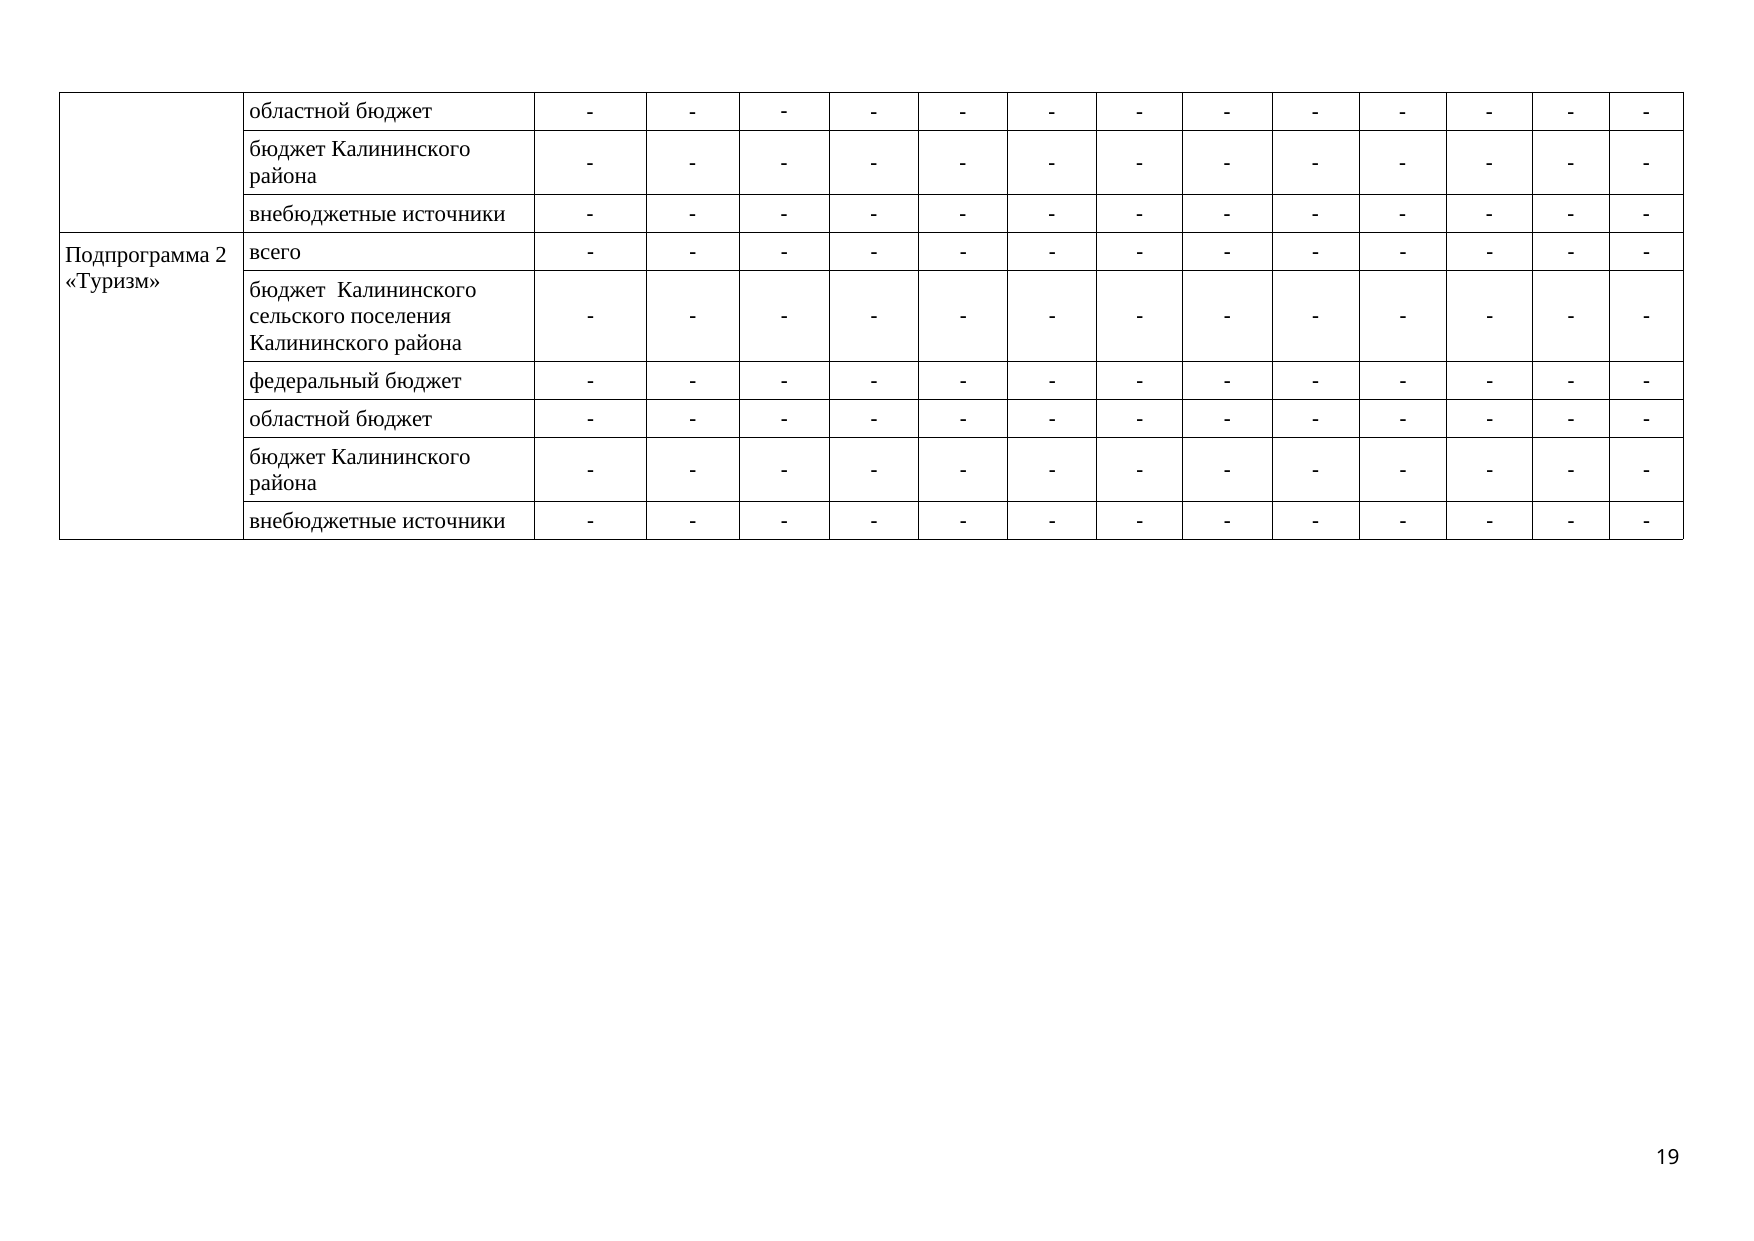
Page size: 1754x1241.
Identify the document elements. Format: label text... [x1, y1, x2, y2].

table_cell - [1447, 233, 1532, 270]
table_cell - [1533, 438, 1609, 501]
table_cell - [1097, 233, 1182, 270]
table_cell - [1273, 131, 1359, 194]
table_cell - [1610, 93, 1683, 129]
table_cell - [1183, 93, 1272, 129]
table_cell - [1610, 362, 1683, 399]
table_cell - [535, 233, 646, 270]
table_cell - [1183, 400, 1272, 437]
table_cell - [1610, 438, 1683, 501]
table_cell - [1183, 195, 1272, 232]
table_cell - [647, 195, 739, 232]
table_cell - [1360, 271, 1446, 361]
table_cell - [1360, 502, 1446, 539]
table_cell - [919, 438, 1007, 501]
table_cell - [647, 271, 739, 361]
table_cell - [647, 362, 739, 399]
table_cell - [535, 131, 646, 194]
table_cell - [830, 362, 918, 399]
table_cell - [919, 93, 1007, 129]
table_cell - [1183, 271, 1272, 361]
table_cell - [1360, 438, 1446, 501]
table_cell - [647, 502, 739, 539]
table_cell - [830, 195, 918, 232]
table_cell - [1183, 362, 1272, 399]
table_cell - [1097, 438, 1182, 501]
table_cell бюджет Калининского района [244, 438, 534, 501]
table_cell - [647, 400, 739, 437]
table_cell - [647, 233, 739, 270]
table_cell - [1097, 502, 1182, 539]
table_cell - [647, 131, 739, 194]
table_cell - [1533, 195, 1609, 232]
table_cell - [1097, 131, 1182, 194]
table_cell - [740, 502, 829, 539]
table_cell - [1273, 233, 1359, 270]
table_cell - [1008, 271, 1096, 361]
table_cell - [919, 271, 1007, 361]
table_cell - [1273, 195, 1359, 232]
table_cell - [535, 93, 646, 129]
table_cell - [1008, 502, 1096, 539]
table_cell - [535, 400, 646, 437]
table_cell - [535, 271, 646, 361]
table_cell - [740, 233, 829, 270]
table_cell - [1447, 271, 1532, 361]
table_cell - [740, 362, 829, 399]
table_cell - [1360, 362, 1446, 399]
table_cell - [1183, 502, 1272, 539]
table_cell - [1273, 93, 1359, 129]
table_cell внебюджетные источники [244, 195, 534, 232]
table_cell - [1610, 502, 1683, 539]
table_cell - [1447, 502, 1532, 539]
table_cell - [1097, 400, 1182, 437]
table_cell - [919, 362, 1007, 399]
table_cell - [1183, 233, 1272, 270]
table_cell - [1610, 131, 1683, 194]
table_cell - [1273, 502, 1359, 539]
table_cell - [1610, 195, 1683, 232]
table_cell бюджет Калининского района [244, 131, 534, 194]
table_cell - [1008, 93, 1096, 129]
table_cell - [1008, 131, 1096, 194]
table_cell - [1447, 362, 1532, 399]
table_cell - [535, 362, 646, 399]
table_cell - [1273, 438, 1359, 501]
table_cell - [1008, 438, 1096, 501]
table_cell - [830, 438, 918, 501]
table_cell - [535, 438, 646, 501]
table_cell - [1360, 195, 1446, 232]
table_cell - [535, 195, 646, 232]
table_cell - [1360, 400, 1446, 437]
table_cell - [919, 233, 1007, 270]
table_cell внебюджетные источники [244, 502, 534, 539]
table_cell - [1447, 438, 1532, 501]
table_cell - [1533, 93, 1609, 129]
table_cell - [740, 93, 829, 129]
table_cell - [740, 400, 829, 437]
table_cell - [830, 271, 918, 361]
table_cell - [1447, 93, 1532, 129]
table_cell - [1097, 93, 1182, 129]
table_cell - [740, 195, 829, 232]
table_cell - [1097, 195, 1182, 232]
table_cell - [1360, 93, 1446, 129]
table_cell - [647, 438, 739, 501]
table_cell - [1533, 131, 1609, 194]
table_cell - [1447, 131, 1532, 194]
table_cell - [740, 271, 829, 361]
table_cell - [830, 131, 918, 194]
table_cell - [1447, 195, 1532, 232]
table_cell - [1097, 271, 1182, 361]
table_cell - [1008, 400, 1096, 437]
table_cell федеральный бюджет [244, 362, 534, 399]
table_cell - [1008, 233, 1096, 270]
table_cell - [1008, 195, 1096, 232]
table_cell - [647, 93, 739, 129]
table_cell - [1183, 438, 1272, 501]
table_cell - [740, 131, 829, 194]
table_cell - [740, 438, 829, 501]
table_cell - [1533, 233, 1609, 270]
table_cell - [1610, 271, 1683, 361]
table_cell - [919, 502, 1007, 539]
table_cell - [830, 233, 918, 270]
table_cell - [1533, 400, 1609, 437]
table_cell - [1447, 400, 1532, 437]
table_cell - [919, 195, 1007, 232]
table_cell - [919, 131, 1007, 194]
table_cell - [1008, 362, 1096, 399]
table_cell Подпрограмма 2 «Туризм» [60, 233, 243, 539]
table_cell - [1360, 233, 1446, 270]
table_cell областной бюджет [244, 93, 534, 129]
table_cell - [1533, 362, 1609, 399]
table_cell - [1533, 502, 1609, 539]
table_cell - [830, 93, 918, 129]
table_cell - [1610, 400, 1683, 437]
table_cell - [830, 400, 918, 437]
table_cell областной бюджет [244, 400, 534, 437]
table_cell - [1183, 131, 1272, 194]
table_cell - [1097, 362, 1182, 399]
table_cell - [919, 400, 1007, 437]
table_cell всего [244, 233, 534, 270]
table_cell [244, 271, 534, 361]
table_cell - [830, 502, 918, 539]
table_cell - [1273, 362, 1359, 399]
table_cell - [1273, 400, 1359, 437]
table_cell - [1360, 131, 1446, 194]
table_cell - [1610, 233, 1683, 270]
table_cell - [1533, 271, 1609, 361]
table_cell - [1273, 271, 1359, 361]
table_cell - [535, 502, 646, 539]
